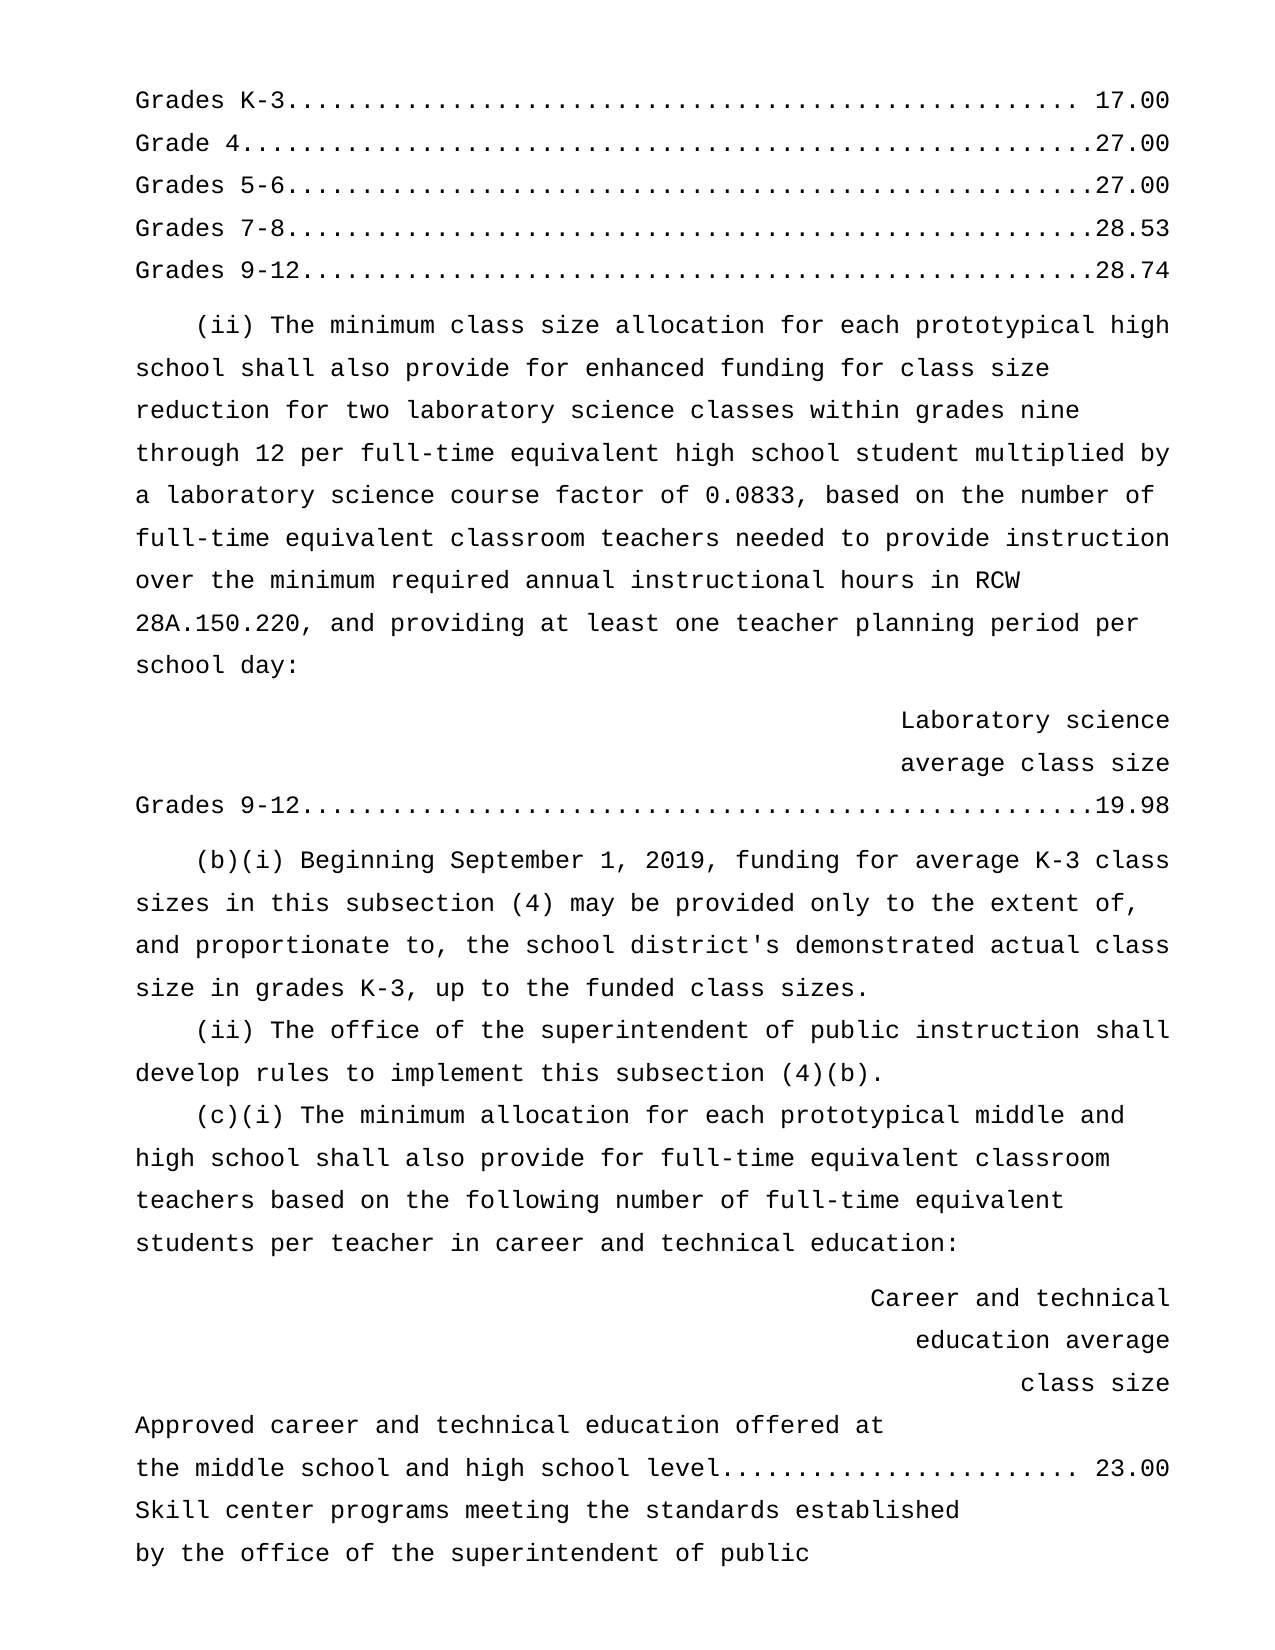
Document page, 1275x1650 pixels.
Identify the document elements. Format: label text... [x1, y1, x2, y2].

text (b)(i) Beginning September 1, 2019, funding for average K-3 class sizes in this subsection (4) may be provided only to the extent of, and proportionate to, the school district's demonstrated actual class size in grades K-3, up to the funded class sizes. [135, 835, 1170, 1005]
text Grade 4 27.00 [135, 117, 1170, 160]
text Grades 5-6 27.00 [135, 160, 1170, 202]
text Skill center programs meeting the standards established [135, 1485, 1170, 1527]
text Approved career and technical education offered at [135, 1400, 1170, 1442]
text Grades 9-12 28.74 [135, 245, 1170, 287]
text Grades 9-12 19.98 [135, 780, 1170, 822]
text Grades K-3 17.00 [135, 75, 1170, 117]
text education average [135, 1315, 1170, 1357]
text Career and technical [135, 1272, 1170, 1315]
text class size [135, 1357, 1170, 1400]
text Laboratory science [135, 695, 1170, 737]
text (ii) The office of the superintendent of public instruction shall develop rules to implement this subsection (4)(b). [135, 1005, 1170, 1090]
text by the office of the superintendent of public [135, 1527, 1170, 1570]
text Grades 7-8 28.53 [135, 202, 1170, 245]
text (ii) The minimum class size allocation for each prototypical high school shall also provide for enhanced funding for class size reduction for two laboratory science classes within grades nine through 12 per full-time equivalent high school student multiplied by a laboratory science course factor of 0.0833, based on the number of full-time equivalent classroom teachers needed to provide instruction over the minimum required annual instructional hours in RCW 28A.150.220, and providing at least one teacher planning period per school day: [135, 300, 1170, 682]
text (c)(i) The minimum allocation for each prototypical middle and high school shall also provide for full-time equivalent classroom teachers based on the following number of full-time equivalent students per teacher in career and technical education: [135, 1090, 1170, 1260]
text the middle school and high school level 23.00 [135, 1442, 1170, 1485]
text average class size [135, 737, 1170, 780]
